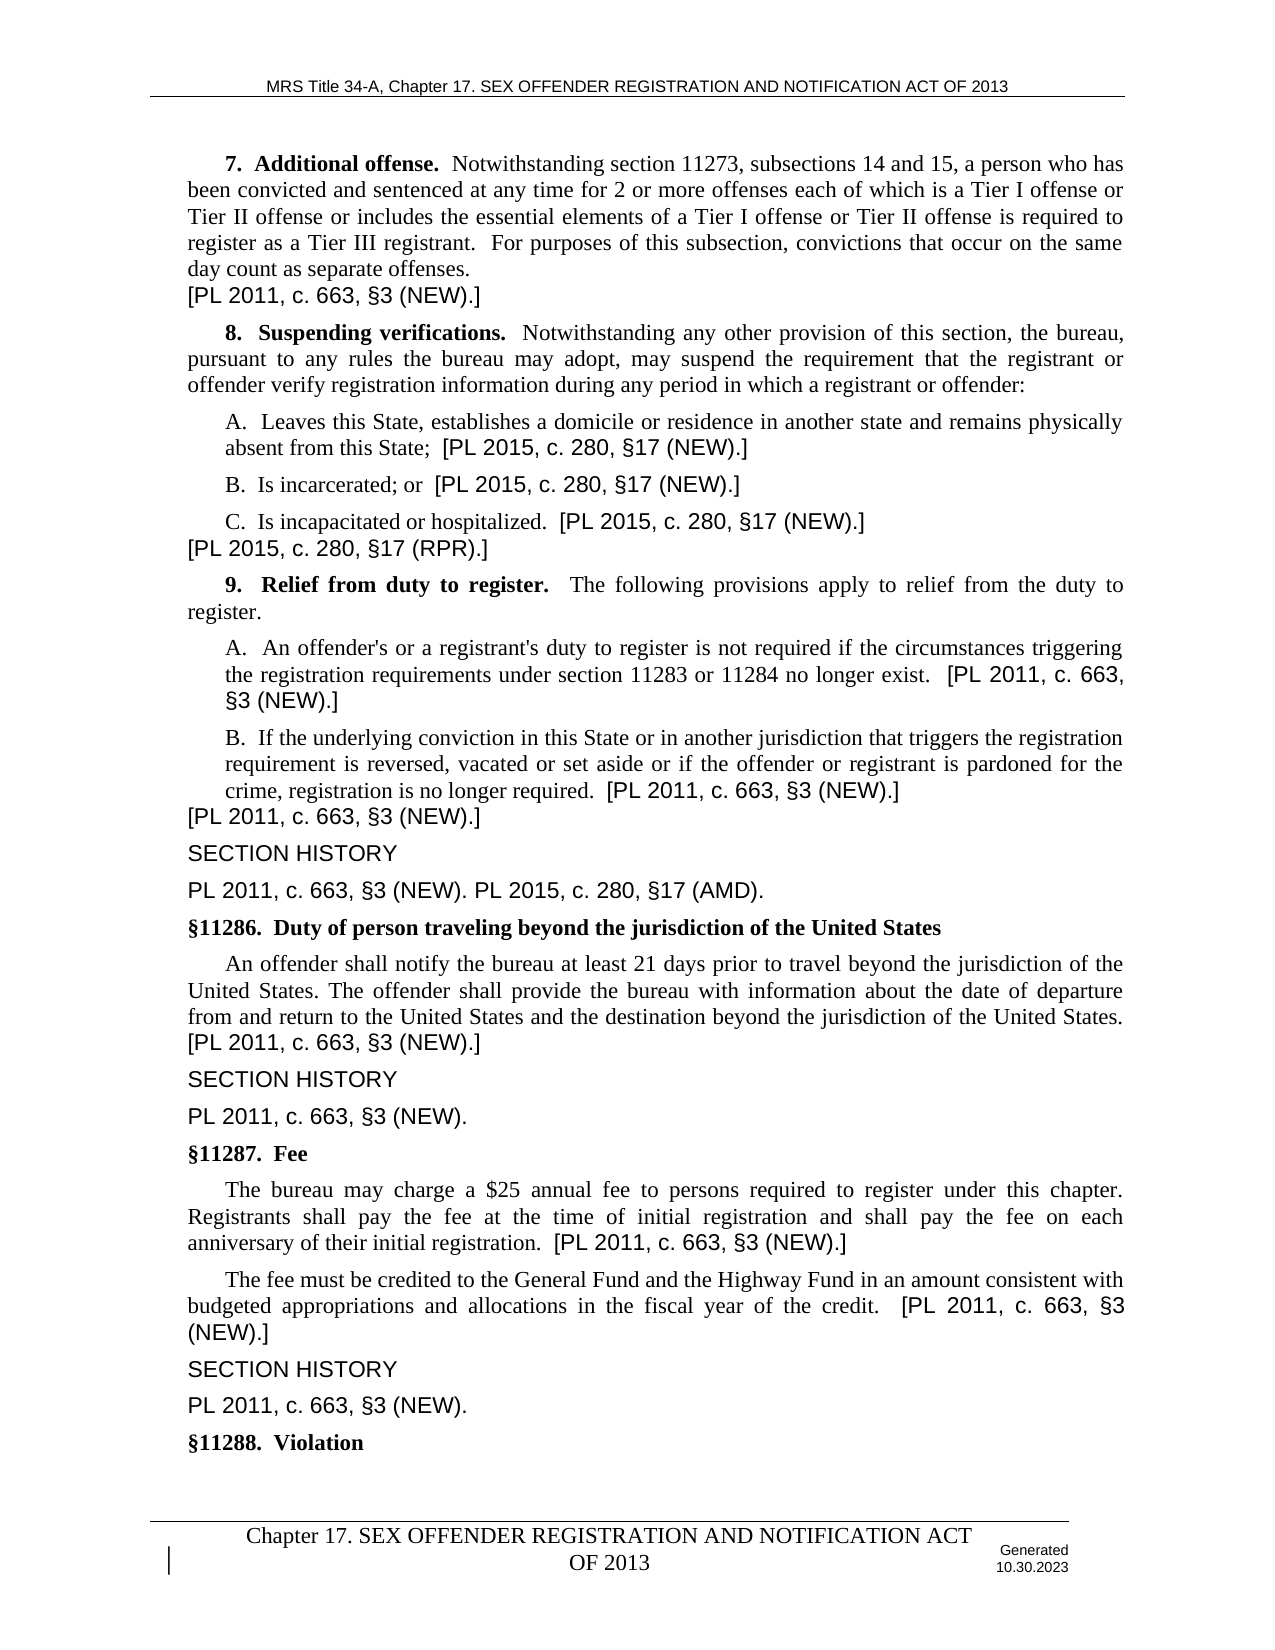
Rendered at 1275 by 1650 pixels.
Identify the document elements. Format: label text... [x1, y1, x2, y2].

text 8. Suspending verifications. Notwithstanding any other provision of this section, the bureau, pursuant to any rules the bureau may adopt, may suspend the requirement that the registrant or offender verify registration information during any period in which a registrant or offender: [187, 318, 1125, 398]
text [PL 2015, c. 280, §17 (RPR).] [187, 534, 1125, 561]
text §11287. Fee [187, 1140, 1125, 1166]
text C. Is incapacitated or hospitalized. [PL 2015, c. 280, §17 (NEW).] [225, 508, 1125, 534]
text SECTION HISTORY [187, 1066, 1125, 1092]
text PL 2011, c. 663, §3 (NEW). PL 2015, c. 280, §17 (AMD). [187, 877, 1125, 903]
text [PL 2011, c. 663, §3 (NEW).] [187, 282, 1125, 308]
text §11286. Duty of person traveling beyond the jurisdiction of the United States [187, 913, 1125, 940]
text B. Is incarcerated; or [PL 2015, c. 280, §17 (NEW).] [225, 471, 1125, 498]
text 9. Relief from duty to register. The following provisions apply to relief from the duty to register. [187, 571, 1125, 624]
text [PL 2011, c. 663, §3 (NEW).] [187, 803, 1125, 829]
text A. Leaves this State, establishes a domicile or residence in another state and remains physically absent from this State; [PL 2015, c. 280, §17 (NEW).] [225, 408, 1125, 461]
text B. If the underlying conviction in this State or in another jurisdiction that triggers the registration requirement is reversed, vacated or set aside or if the offender or registrant is pardoned for the crime, registration is no longer required. [PL 2011, c. 663, §3 (NEW).] [225, 724, 1125, 803]
text A. An offender's or a registrant's duty to register is not required if the circumstances triggering the registration requirements under section 11283 or 11284 no longer exist. [PL 2011, c. 663, §3 (NEW).] [225, 634, 1125, 714]
text PL 2011, c. 663, §3 (NEW). [187, 1392, 1125, 1419]
text SECTION HISTORY [187, 1356, 1125, 1382]
text PL 2011, c. 663, §3 (NEW). [187, 1103, 1125, 1129]
text 7. Additional offense. Notwithstanding section 11273, subsections 14 and 15, a person who has been convicted and sentenced at any time for 2 or more offenses each of which is a Tier I offense or Tier II offense or includes the essential elements of a Tier I offense or Tier II offense is required to register as a Tier III registrant. For purposes of this subsection, convictions that occur on the same day count as separate offenses. [187, 150, 1125, 282]
text §11288. Violation [187, 1429, 1125, 1456]
text The fee must be credited to the General Fund and the Highway Fund in an amount consistent with budgeted appropriations and allocations in the fiscal year of the credit. [PL 2011, c. 663, §3 (NEW).] [187, 1266, 1125, 1345]
text An offender shall notify the bureau at least 21 days prior to travel beyond the jurisdiction of the United States. The offender shall provide the bureau with information about the date of departure from and return to the United States and the destination beyond the jurisdiction of the United States. [PL 2011, c. 663, §3 (NEW).] [187, 950, 1125, 1056]
text The bureau may charge a $25 annual fee to persons required to register under this chapter. Registrants shall pay the fee at the time of initial registration and shall pay the fee on each anniversary of their initial registration. [PL 2011, c. 663, §3 (NEW).] [187, 1176, 1125, 1256]
text SECTION HISTORY [187, 840, 1125, 866]
